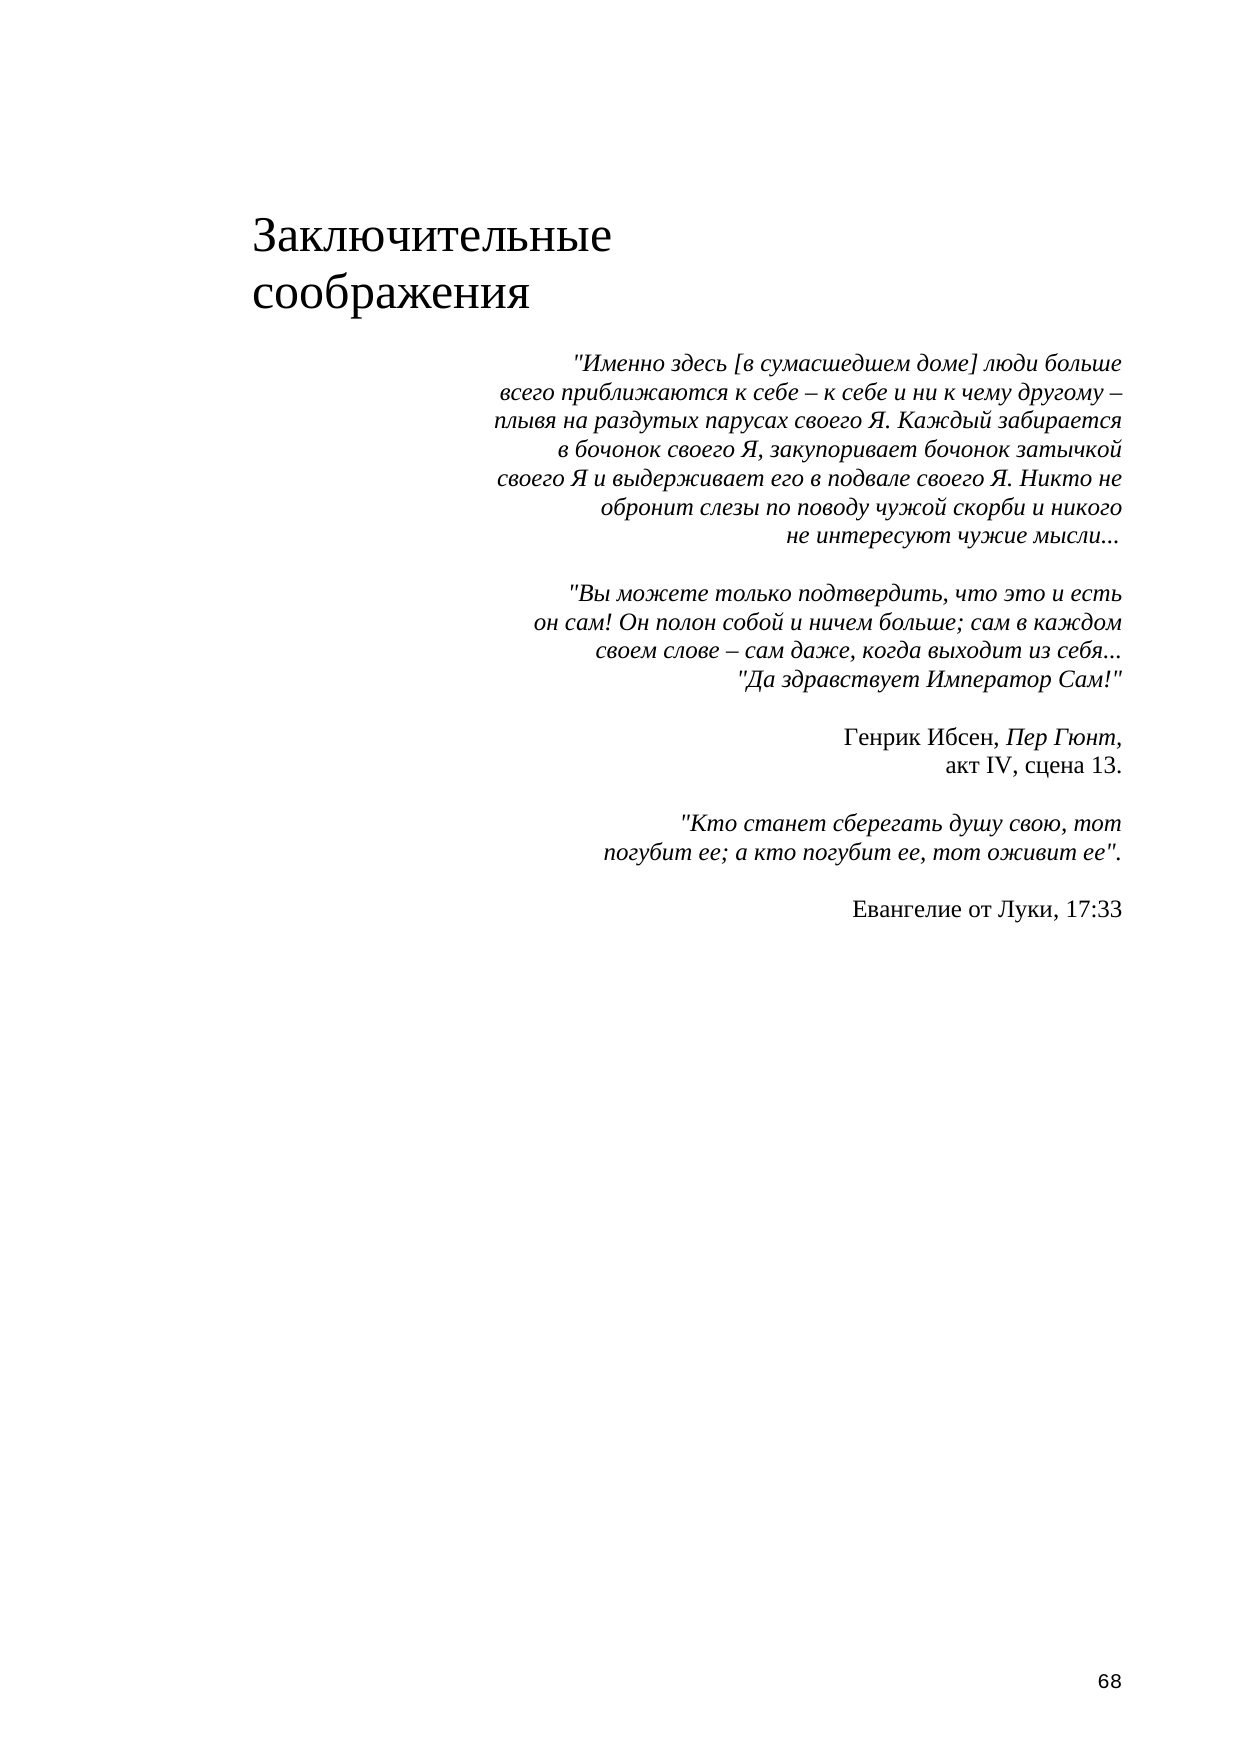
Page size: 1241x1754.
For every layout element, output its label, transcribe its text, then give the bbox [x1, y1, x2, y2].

text "Кто станет сберегать душу свою, тот [177, 808, 1122, 837]
text Генрик Ибсен, Пер Гюнт, [177, 722, 1122, 751]
text погубит ее; а кто погубит ее, тот оживит ее". [177, 837, 1122, 866]
text он сам! Он полон собой и ничем больше; сам в каждом [177, 607, 1122, 636]
text "Да здравствует Император Сам!" [177, 664, 1122, 693]
text обронит слезы по поводу чужой скорби и никого [177, 492, 1122, 521]
text "Вы можете только подтвердить, что это и есть [177, 578, 1122, 607]
text "Именно здесь [в сумасшедшем доме] люди больше [177, 348, 1122, 377]
text акт IV, сцена 13. [177, 751, 1122, 779]
text плывя на раздутых парусах своего Я. Каждый забирается [177, 406, 1122, 434]
text своего Я и выдерживает его в подвале своего Я. Никто не [177, 463, 1122, 492]
text не интересуют чужие мысли... [177, 521, 1122, 549]
text Заключительные [177, 204, 1122, 262]
text своем слове – сам даже, когда выходит из себя... [177, 636, 1122, 664]
text в бочонок своего Я, закупоривает бочонок затычкой [177, 434, 1122, 463]
text соображения [177, 262, 1122, 319]
text всего приближаются к себе – к себе и ни к чему другому – [177, 377, 1122, 406]
text Евангелие от Луки, 17:33 [177, 894, 1122, 923]
